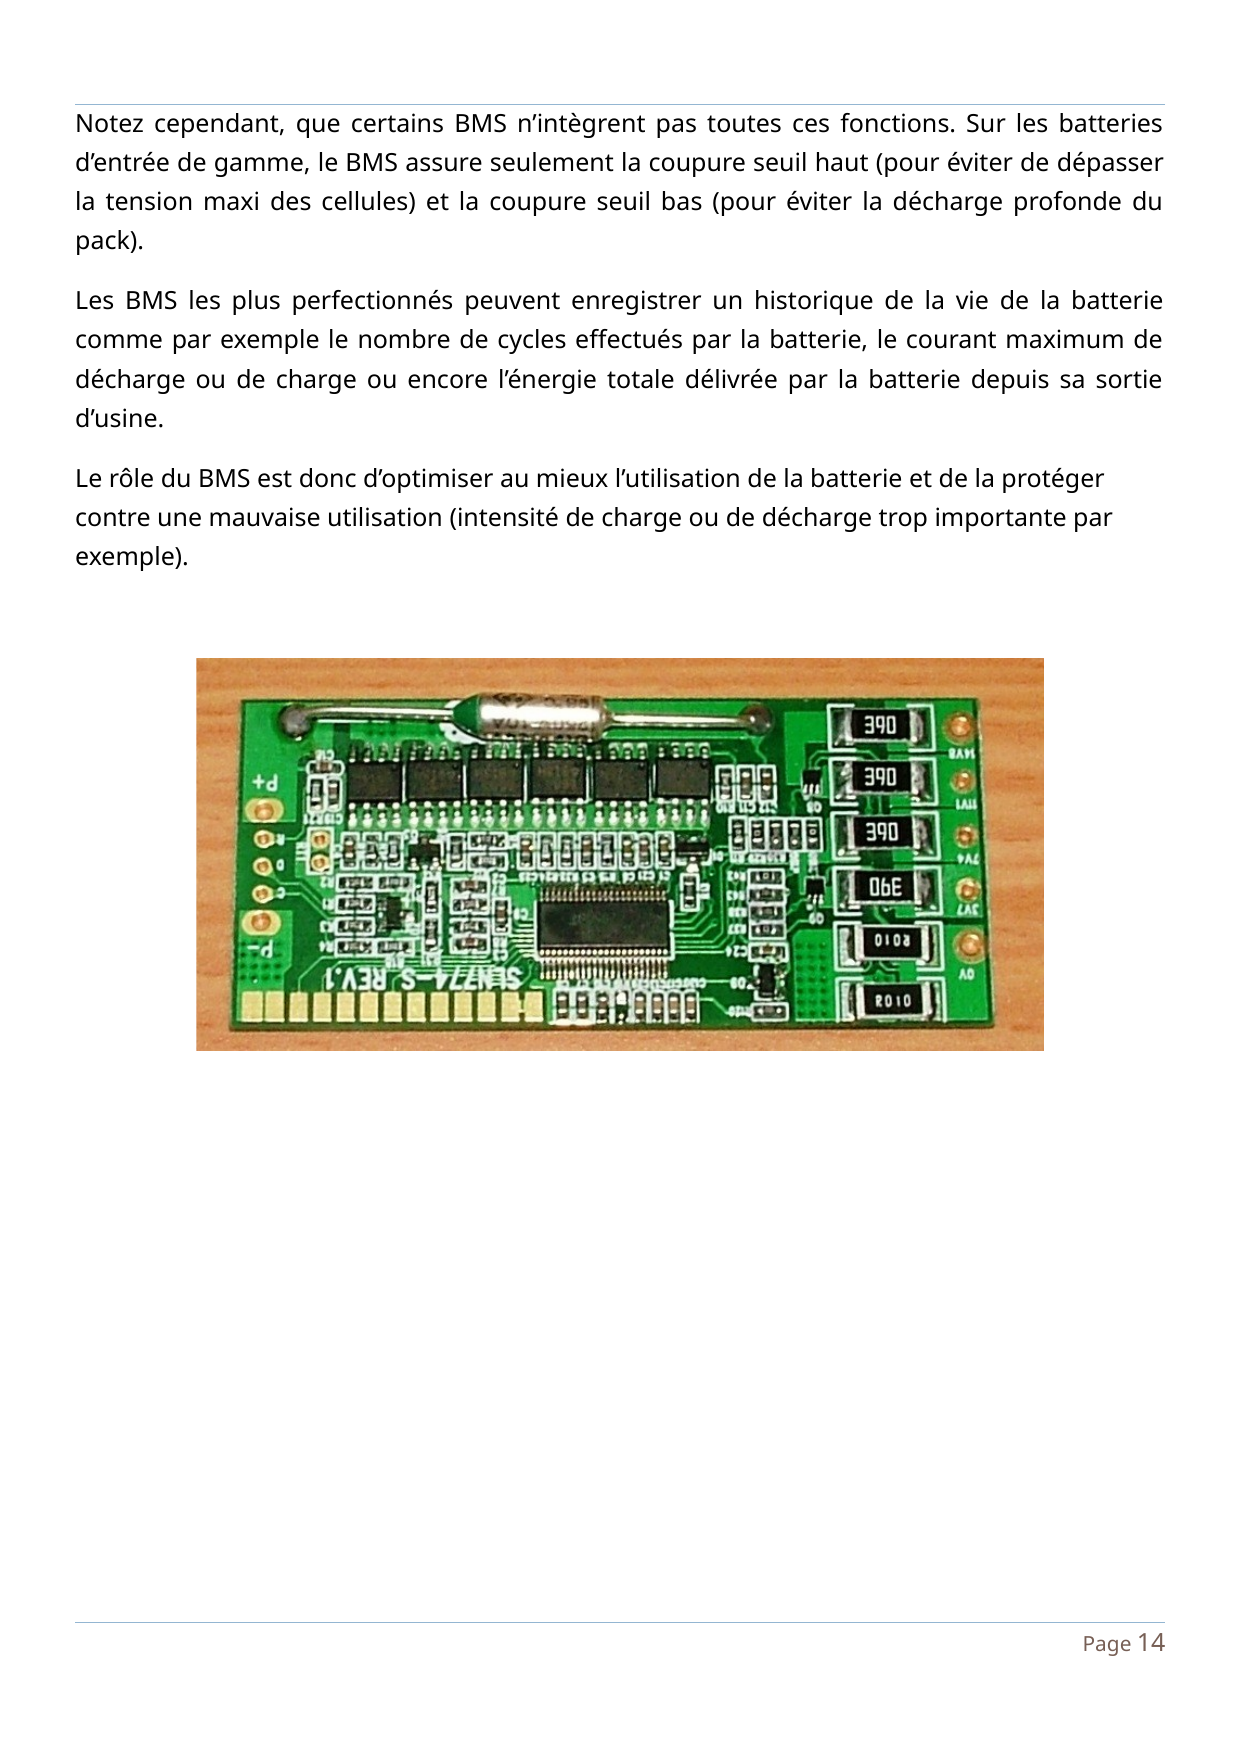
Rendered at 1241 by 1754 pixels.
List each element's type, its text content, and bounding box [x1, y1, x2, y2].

text Le rôle du BMS est donc d’optimiser au mieux l’utilisation de la batterie et de la protéger contre une mauvaise utilisation (intensité de charge ou de décharge trop importante par exemple). [75, 460, 1165, 573]
text Les BMS les plus perfectionnés peuvent enregistrer un historique de la vie de la batterie comme par exemple le nombre de cycles effectués par la batterie, le courant maximum de décharge ou de charge ou encore l’énergie totale délivrée par la batterie depuis sa sortie d’usine. [75, 283, 1165, 434]
text Notez cependant, que certains BMS n’intègrent pas toutes ces fonctions. Sur les batteries d’entrée de gamme, le BMS assure seulement la coupure seuil haut (pour éviter de dépasser la tension maxi des cellules) et la coupure seuil bas (pour éviter la décharge profonde du pack). [75, 105, 1165, 257]
picture [196, 658, 1044, 1051]
